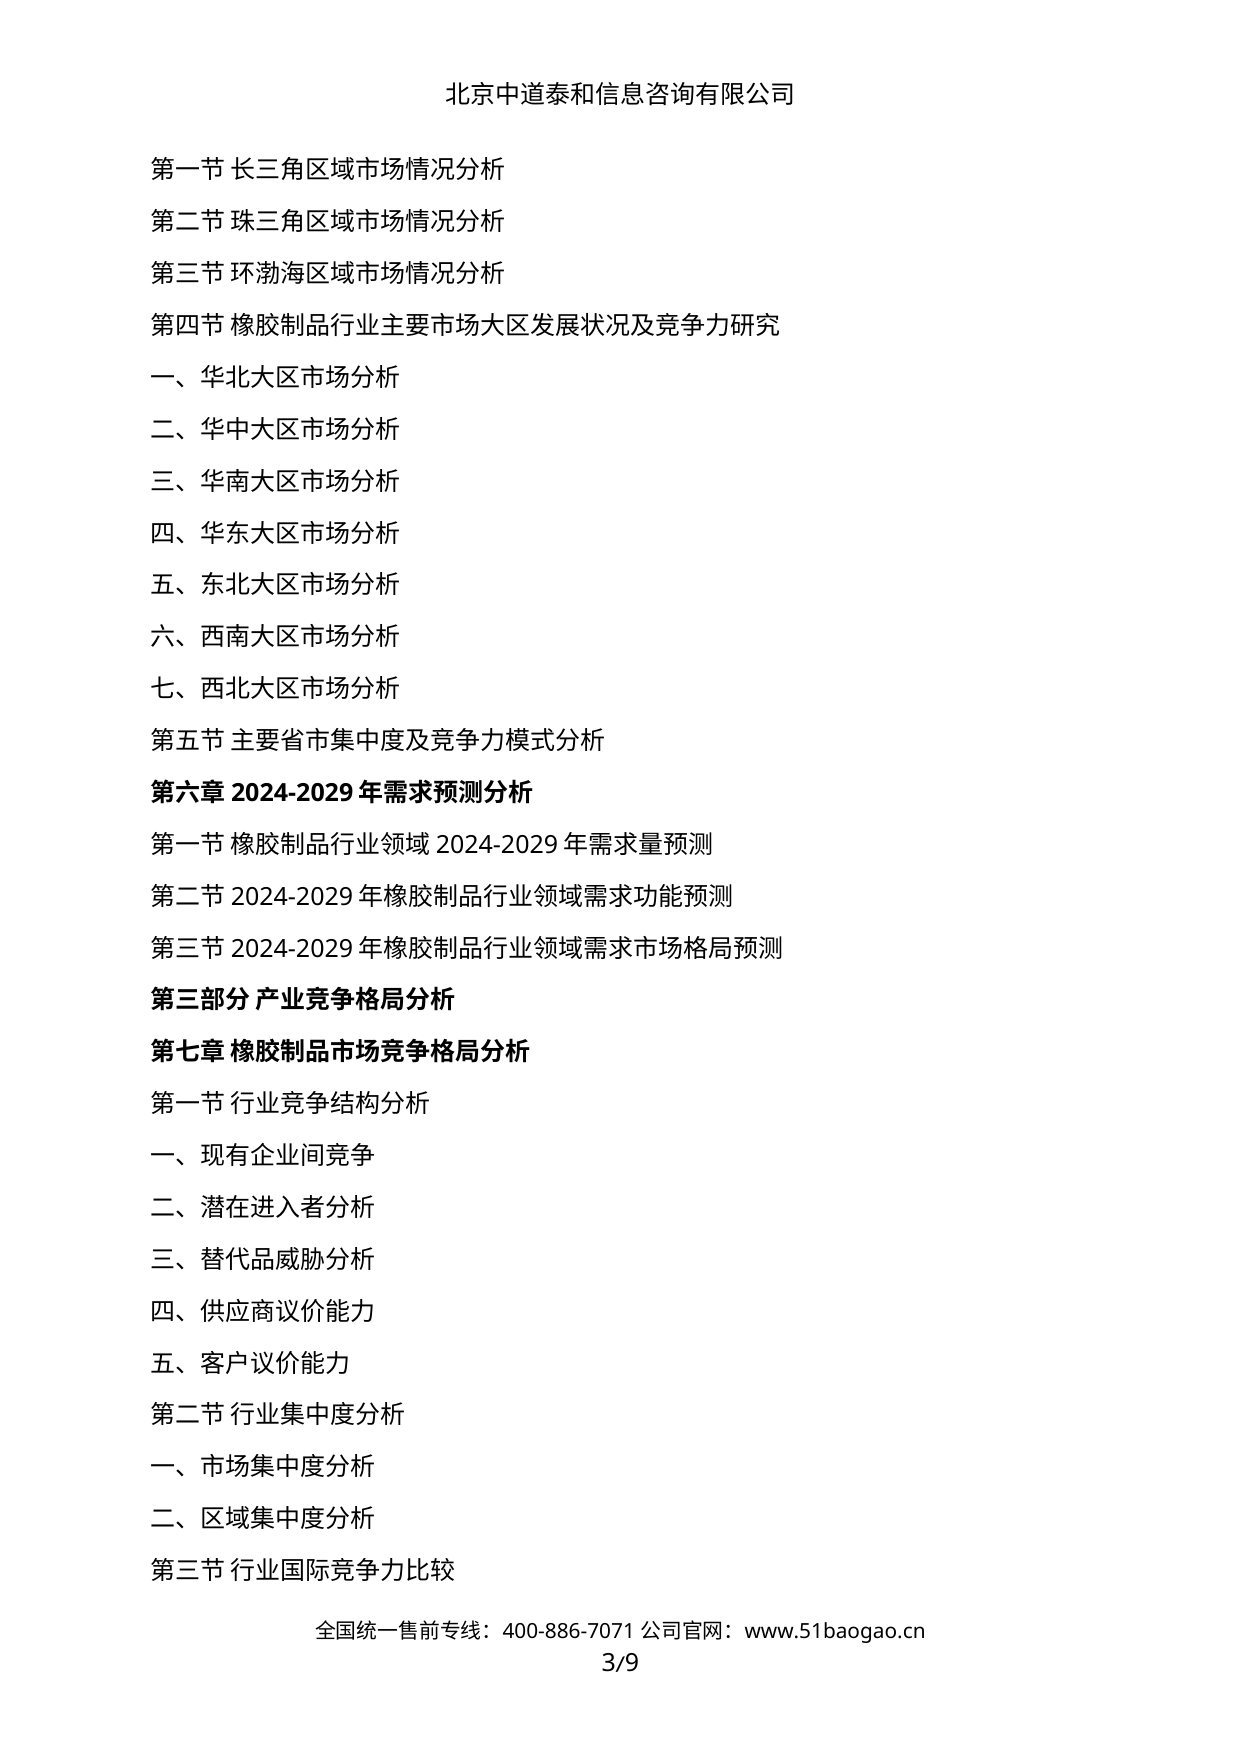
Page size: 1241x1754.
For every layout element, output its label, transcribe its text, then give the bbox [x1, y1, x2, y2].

text 六、西南大区市场分析 [150, 617, 1090, 653]
text 第七章 橡胶制品市场竞争格局分析 [150, 1032, 1090, 1068]
text 四、供应商议价能力 [150, 1291, 1090, 1327]
text 第二节 行业集中度分析 [150, 1395, 1090, 1431]
text 四、华东大区市场分析 [150, 513, 1090, 549]
text 二、区域集中度分析 [150, 1499, 1090, 1535]
text 三、华南大区市场分析 [150, 461, 1090, 497]
text 第五节 主要省市集中度及竞争力模式分析 [150, 721, 1090, 757]
text 三、替代品威胁分析 [150, 1239, 1090, 1276]
text 第三节 2024-2029年橡胶制品行业领域需求市场格局预测 [150, 928, 1090, 964]
text 一、华北大区市场分析 [150, 357, 1090, 394]
text 七、西北大区市场分析 [150, 669, 1090, 705]
text 第三部分 产业竞争格局分析 [150, 980, 1090, 1016]
text 二、华中大区市场分析 [150, 409, 1090, 446]
text 第一节 长三角区域市场情况分析 [150, 150, 1090, 186]
text 二、潜在进入者分析 [150, 1187, 1090, 1224]
text 第二节 2024-2029年橡胶制品行业领域需求功能预测 [150, 876, 1090, 912]
text 五、东北大区市场分析 [150, 565, 1090, 601]
text 第二节 珠三角区域市场情况分析 [150, 202, 1090, 238]
text 第四节 橡胶制品行业主要市场大区发展状况及竞争力研究 [150, 306, 1090, 342]
text 一、现有企业间竞争 [150, 1136, 1090, 1172]
text 五、客户议价能力 [150, 1343, 1090, 1379]
text 一、市场集中度分析 [150, 1447, 1090, 1483]
text 第三节 环渤海区域市场情况分析 [150, 254, 1090, 290]
text 第六章 2024-2029年需求预测分析 [150, 772, 1090, 809]
text 第一节 橡胶制品行业领域2024-2029年需求量预测 [150, 824, 1090, 861]
text 第三节 行业国际竞争力比较 [150, 1551, 1090, 1587]
text 第一节 行业竞争结构分析 [150, 1084, 1090, 1120]
